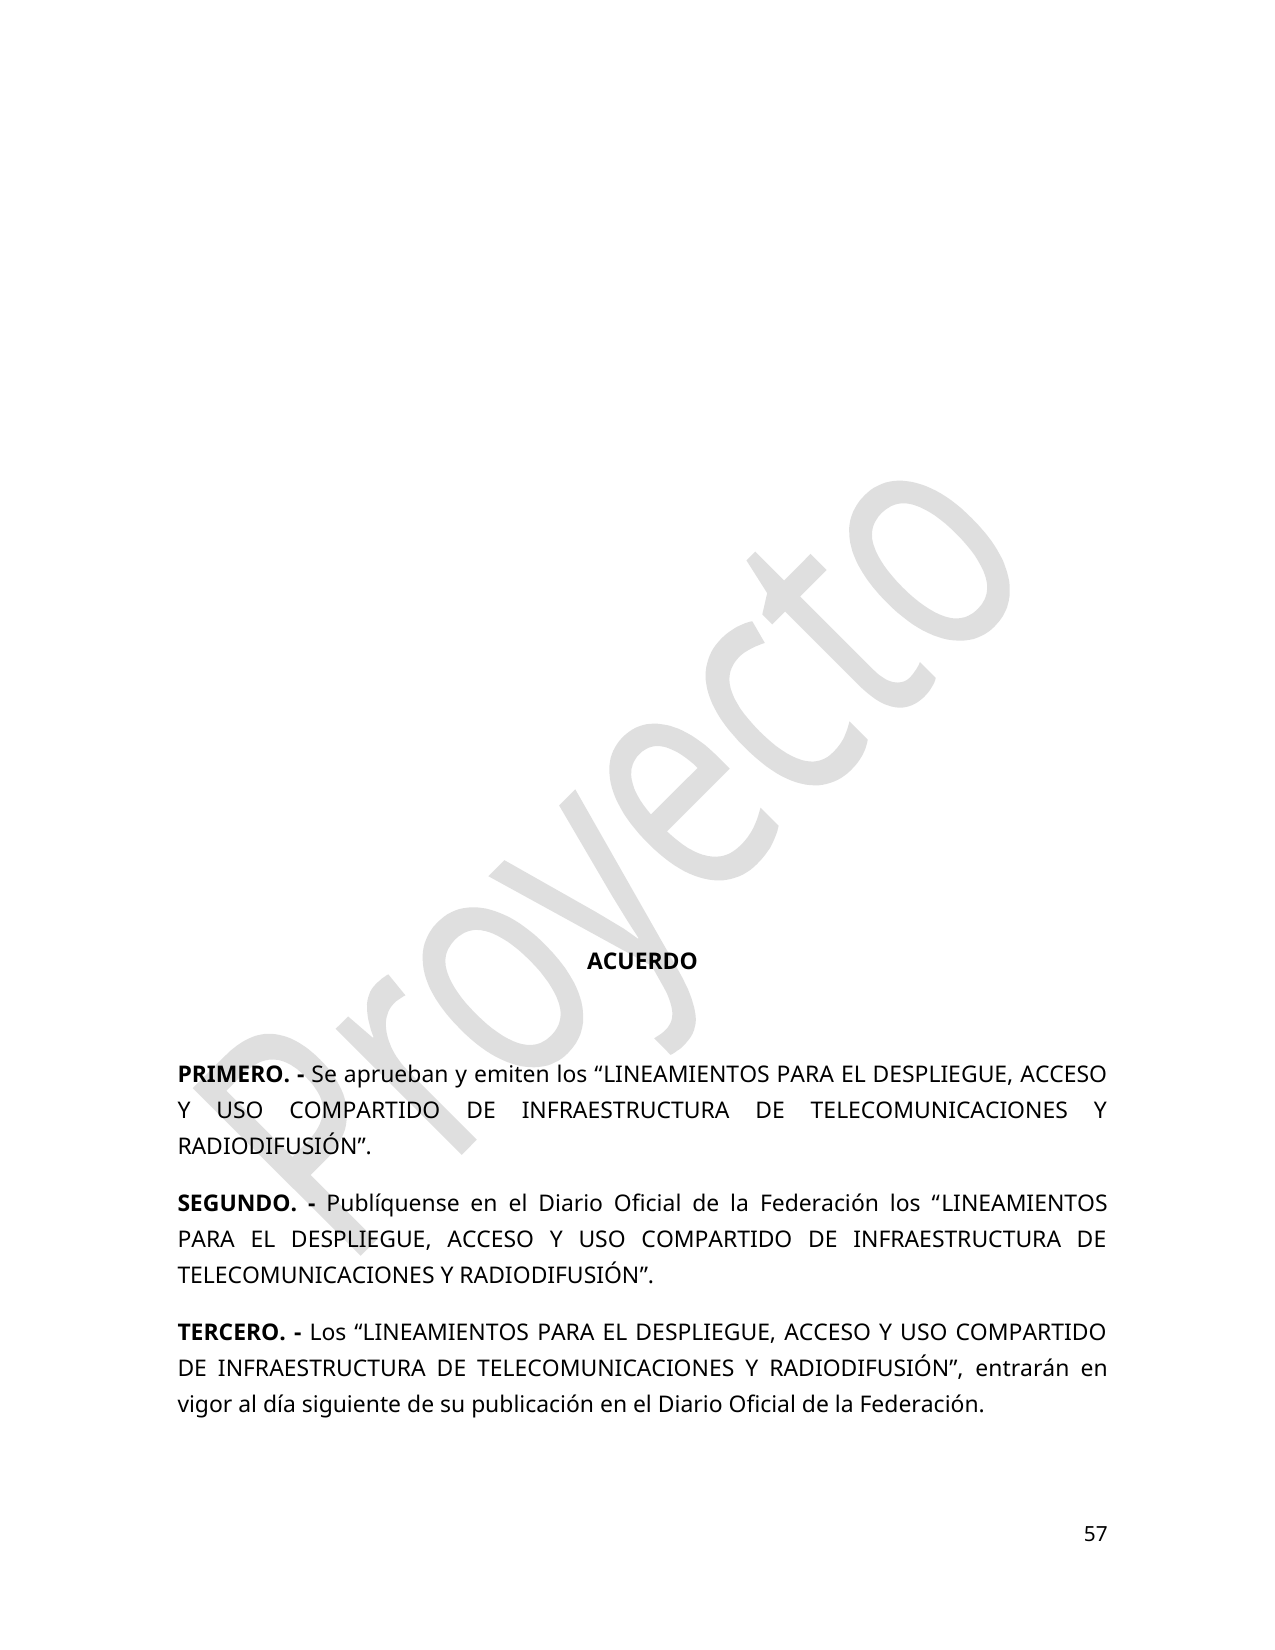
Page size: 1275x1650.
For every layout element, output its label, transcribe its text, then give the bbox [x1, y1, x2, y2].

text TERCERO. - Los “LINEAMIENTOS PARA EL DESPLIEGUE, ACCESO Y USO COMPARTIDO DE INFRAESTRUCTURA DE TELECOMUNICACIONES Y RADIODIFUSIÓN”, entrarán en vigor al día siguiente de su publicación en el Diario Oficial de la Federación. [177, 1316, 1107, 1419]
text PRIMERO. - Se aprueban y emiten los “LINEAMIENTOS PARA EL DESPLIEGUE, ACCESO Y USO COMPARTIDO DE INFRAESTRUCTURA DE TELECOMUNICACIONES Y RADIODIFUSIÓN”. [177, 1058, 1107, 1161]
text ACUERDO [177, 945, 1107, 976]
text SEGUNDO. - Publíquense en el Diario Oficial de la Federación los “LINEAMIENTOS PARA EL DESPLIEGUE, ACCESO Y USO COMPARTIDO DE INFRAESTRUCTURA DE TELECOMUNICACIONES Y RADIODIFUSIÓN”. [177, 1187, 1107, 1290]
